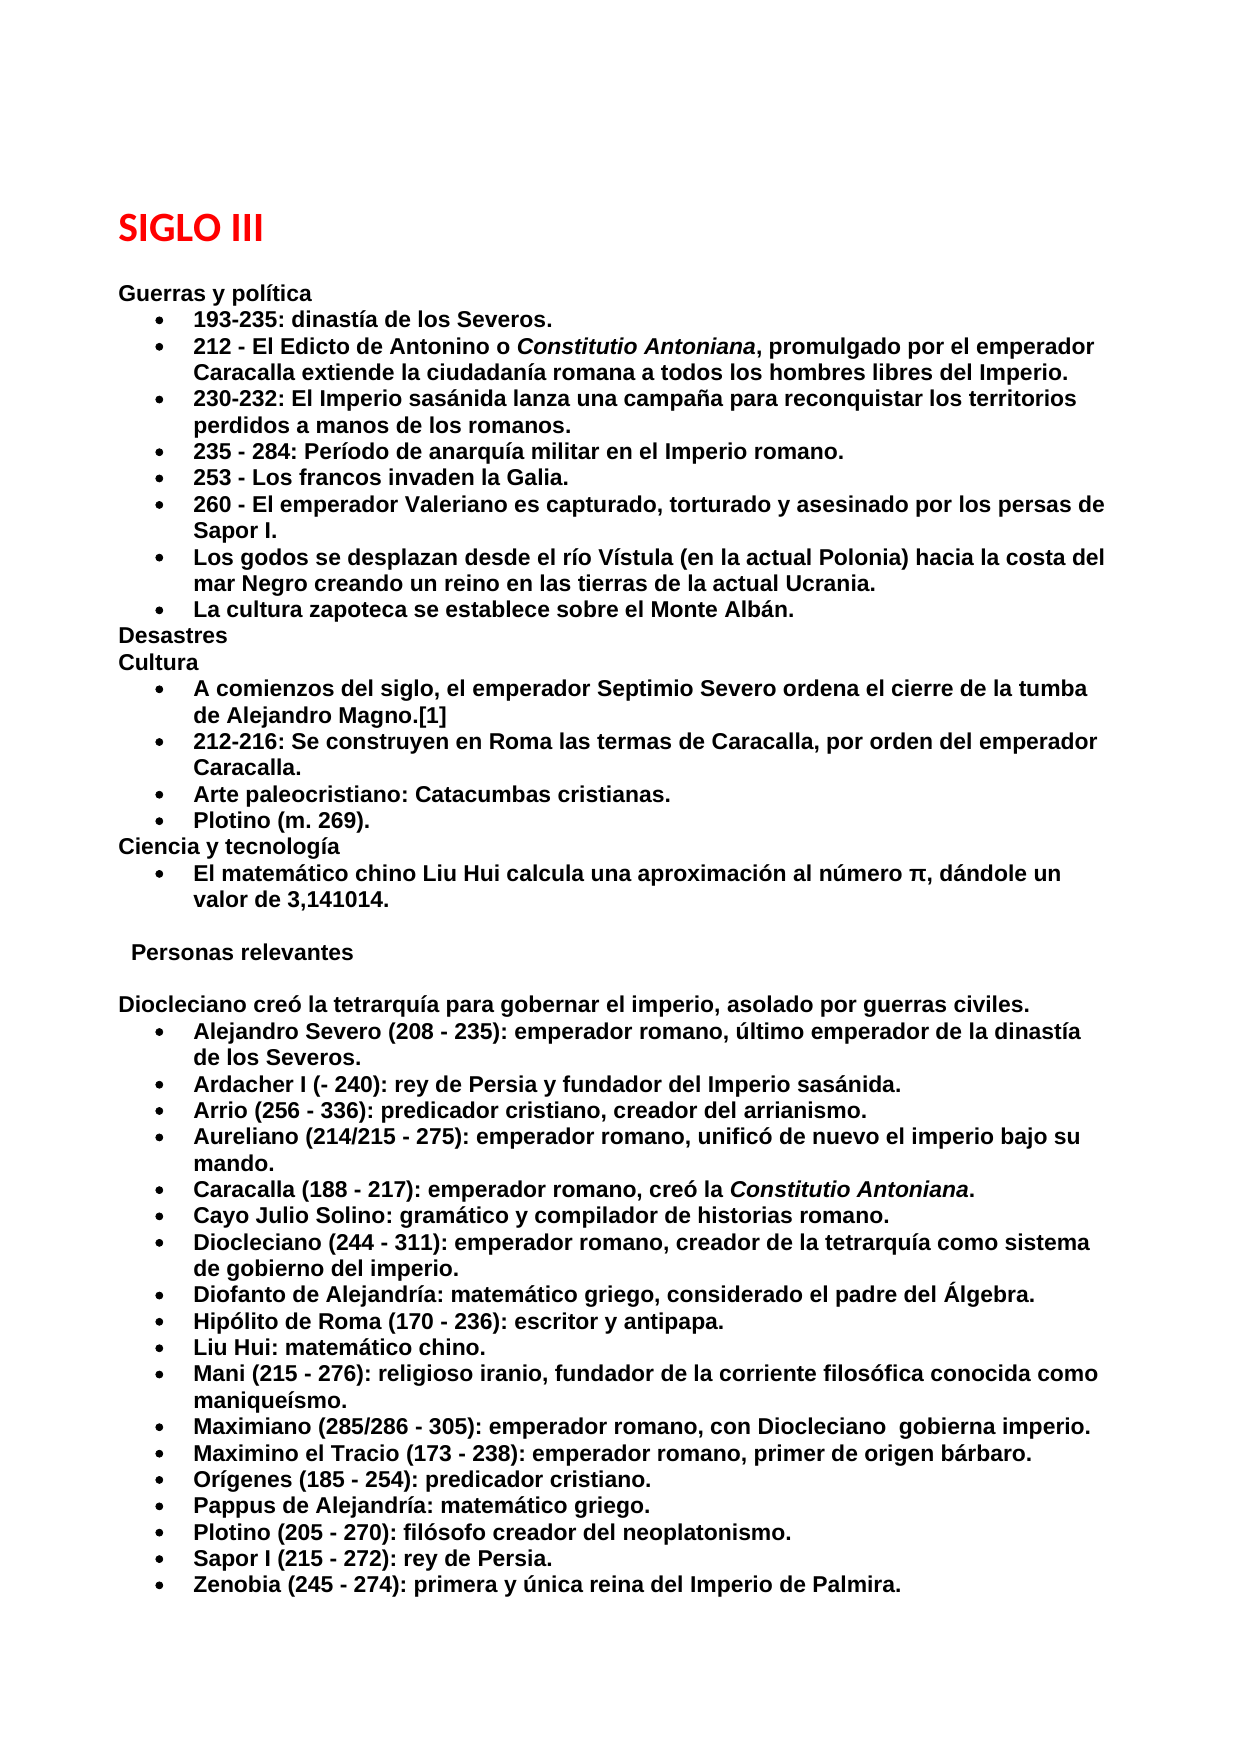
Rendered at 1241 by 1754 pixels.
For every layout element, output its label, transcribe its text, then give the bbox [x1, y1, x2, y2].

list 193-235: dinastía de los Severos. [156, 306, 1107, 333]
list 212 - El Edicto de Antonino o Constitutio Antoniana, promulgado por el emperador Caracalla extiende la ciudadanía romana a todos los hombres libres del Imperio. [156, 333, 1107, 385]
subtitle Desastres [118, 622, 1107, 649]
list Caracalla (188 - 217): emperador romano, creó la Constitutio Antoniana. [156, 1176, 1107, 1202]
list Cayo Julio Solino: gramático y compilador de historias romano. [156, 1202, 1107, 1229]
list 212-216: Se construyen en Roma las termas de Caracalla, por orden del emperador Caracalla. [156, 728, 1107, 781]
list 230-232: El Imperio sasánida lanza una campaña para reconquistar los territorios perdidos a manos de los romanos. [156, 385, 1107, 438]
list Orígenes (185 - 254): predicador cristiano. [156, 1466, 1107, 1492]
list 253 - Los francos invaden la Galia. [156, 464, 1107, 491]
subtitle Guerras y política [118, 280, 1107, 306]
list Alejandro Severo (208 - 235): emperador romano, último emperador de la dinastía de los Severos. [156, 1018, 1107, 1071]
list Maximino el Tracio (173 - 238): emperador romano, primer de origen bárbaro. [156, 1439, 1107, 1466]
list La cultura zapoteca se establece sobre el Monte Albán. [156, 596, 1107, 622]
list Diocleciano (244 - 311): emperador romano, creador de la tetrarquía como sistema de gobierno del imperio. [156, 1229, 1107, 1281]
list El matemático chino Liu Hui calcula una aproximación al número π, dándole un valor de 3,141014. [156, 860, 1107, 912]
list Mani (215 - 276): religioso iranio, fundador de la corriente filosófica conocida como maniqueísmo. [156, 1360, 1107, 1413]
list Sapor I (215 - 272): rey de Persia. [156, 1545, 1107, 1571]
subtitle Personas relevantes [118, 939, 1107, 965]
list Arte paleocristiano: Catacumbas cristianas. [156, 781, 1107, 807]
list Plotino (m. 269). [156, 807, 1107, 833]
list Liu Hui: matemático chino. [156, 1334, 1107, 1360]
list A comienzos del siglo, el emperador Septimio Severo ordena el cierre de la tumba de Alejandro Magno.[1] [156, 675, 1107, 728]
list Aureliano (214/215 - 275): emperador romano, unificó de nuevo el imperio bajo su mando. [156, 1123, 1107, 1176]
subtitle Cultura [118, 649, 1107, 675]
text SIGLO III [118, 201, 1107, 251]
list Hipólito de Roma (170 - 236): escritor y antipapa. [156, 1308, 1107, 1334]
list 260 - El emperador Valeriano es capturado, torturado y asesinado por los persas de Sapor I. [156, 491, 1107, 543]
subtitle Ciencia y tecnología [118, 833, 1107, 860]
list Ardacher I (- 240): rey de Persia y fundador del Imperio sasánida. [156, 1071, 1107, 1097]
list 235 - 284: Período de anarquía militar en el Imperio romano. [156, 438, 1107, 464]
list Pappus de Alejandría: matemático griego. [156, 1492, 1107, 1518]
list Arrio (256 - 336): predicador cristiano, creador del arrianismo. [156, 1097, 1107, 1123]
list Los godos se desplazan desde el río Vístula (en la actual Polonia) hacia la costa del mar Negro creando un reino en las tierras de la actual Ucrania. [156, 543, 1107, 596]
text Diocleciano creó la tetrarquía para gobernar el imperio, asolado por guerras civiles. [118, 991, 1107, 1018]
list Diofanto de Alejandría: matemático griego, considerado el padre del Álgebra. [156, 1281, 1107, 1308]
list Plotino (205 - 270): filósofo creador del neoplatonismo. [156, 1518, 1107, 1545]
list Zenobia (245 - 274): primera y única reina del Imperio de Palmira. [156, 1571, 1107, 1598]
list Maximiano (285/286 - 305): emperador romano, con Diocleciano gobierna imperio. [156, 1413, 1107, 1439]
